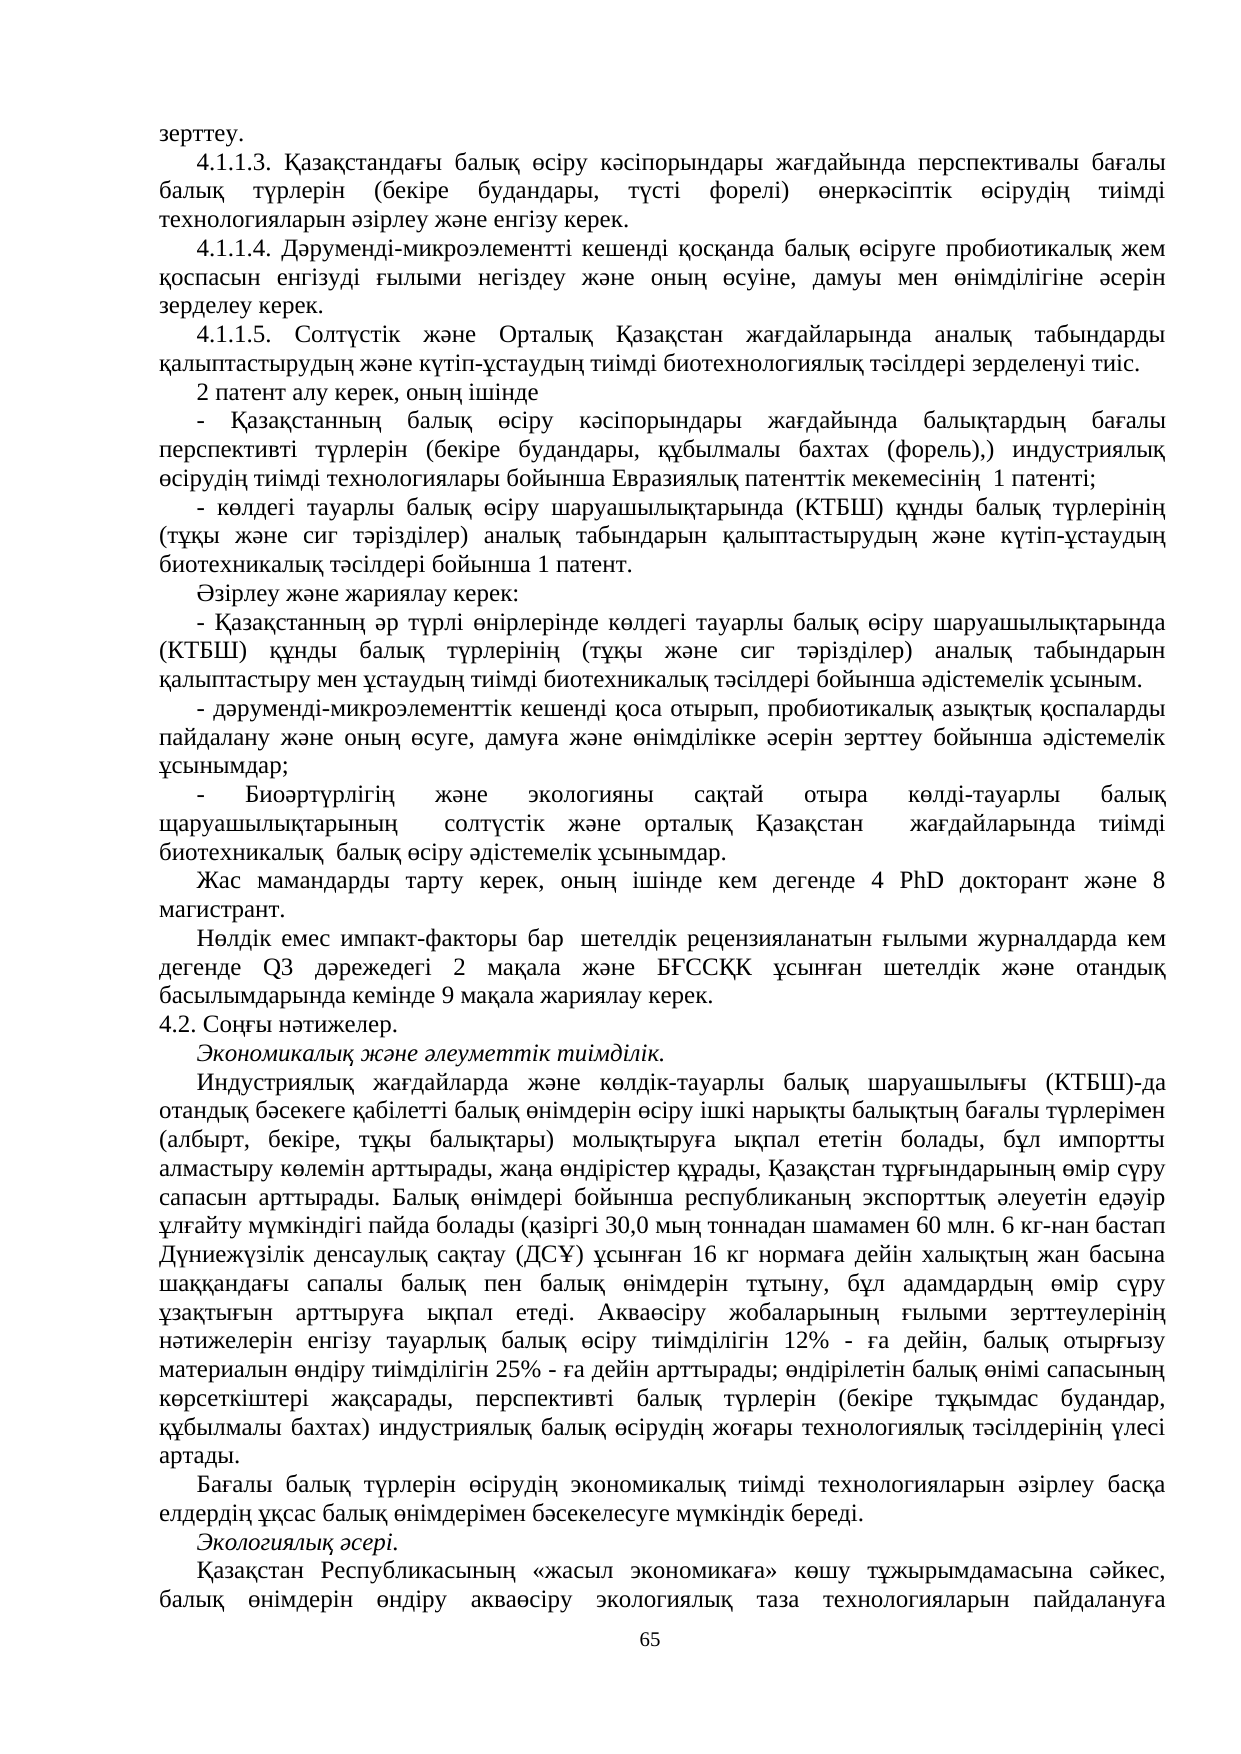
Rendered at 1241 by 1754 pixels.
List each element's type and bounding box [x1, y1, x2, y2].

table_cell [148, 118, 1178, 1009]
table_cell [148, 1009, 1178, 1613]
